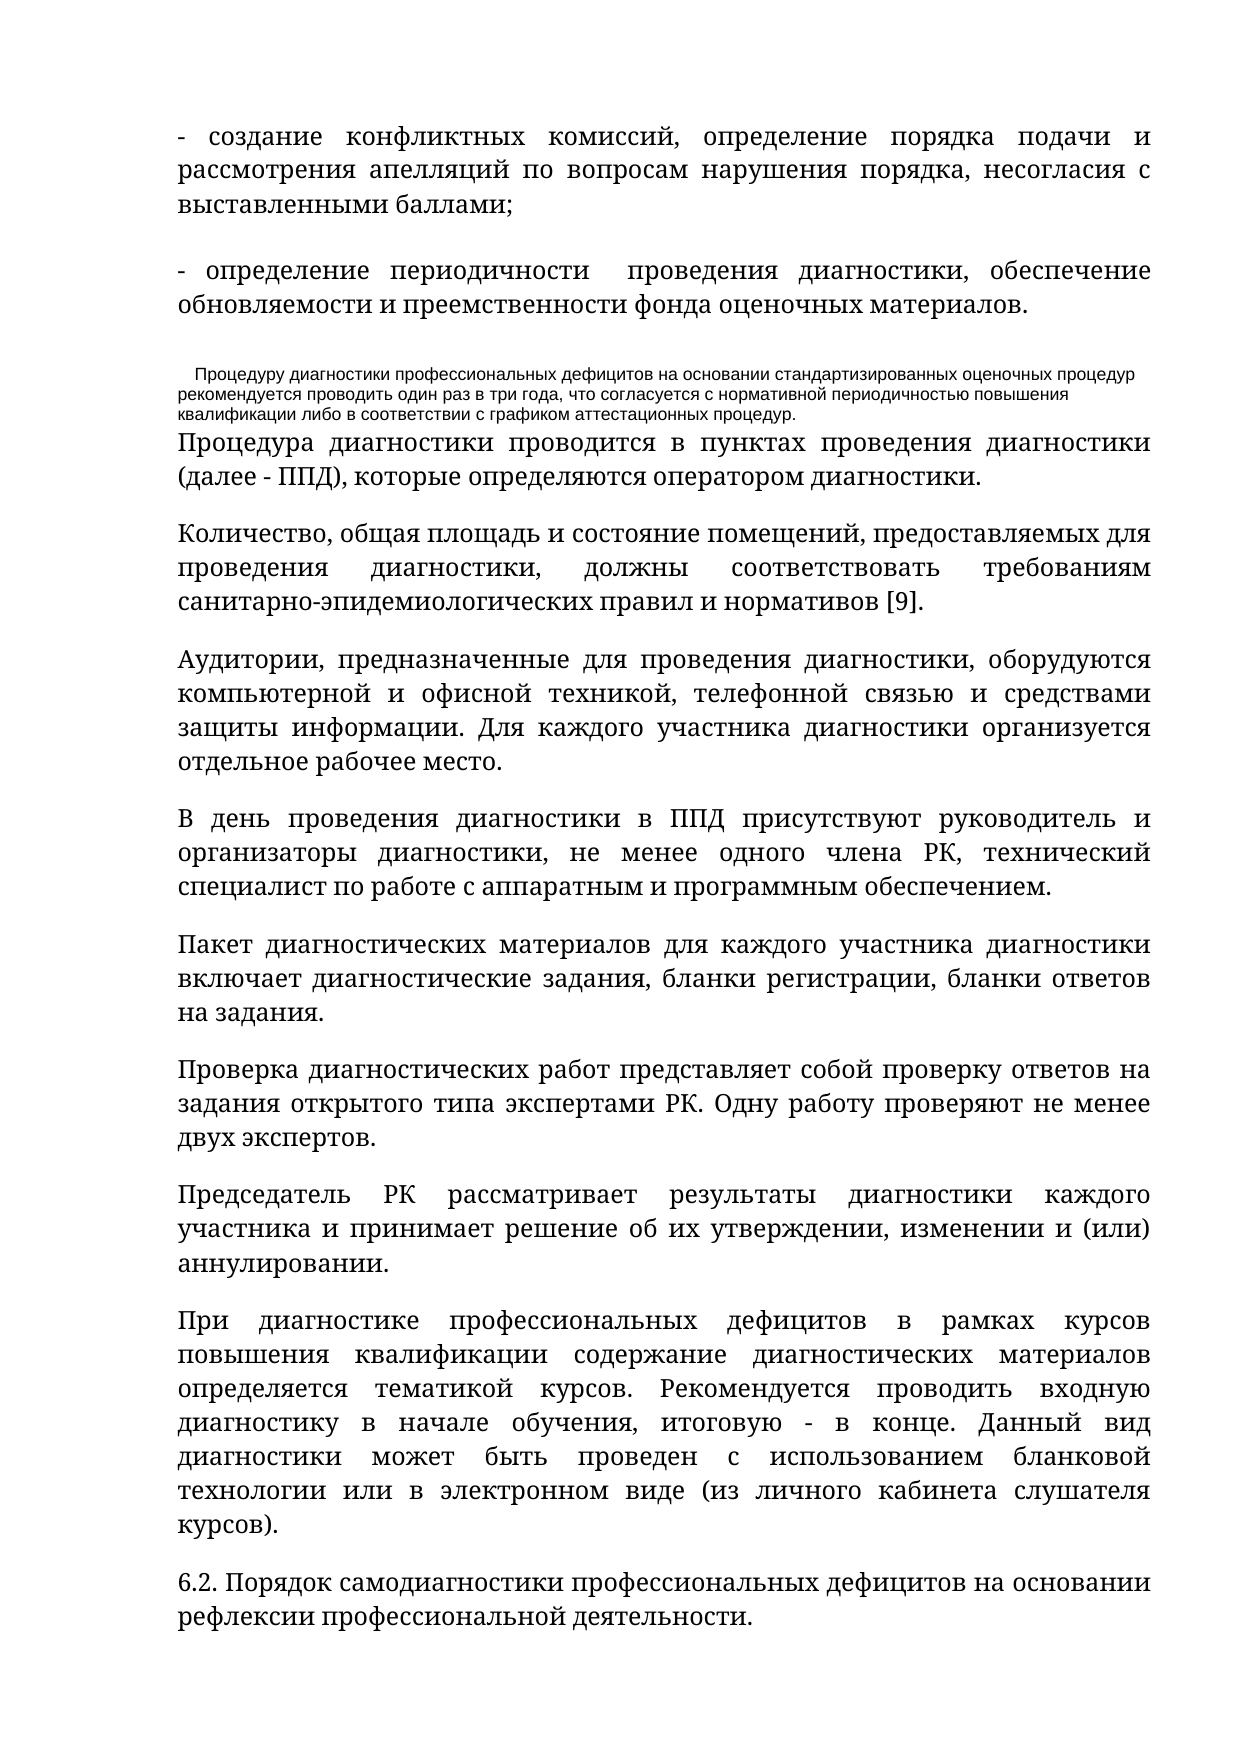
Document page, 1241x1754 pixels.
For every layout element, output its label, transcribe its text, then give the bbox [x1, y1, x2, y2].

text В день проведения диагностики в ППД присутствуют руководитель и организаторы диагностики, не менее одного члена РК, технический специалист по работе с аппаратным и программным обеспечением. [177, 801, 1152, 903]
text Аудитории, предназначенные для проведения диагностики, оборудуются компьютерной и офисной техникой, телефонной связью и средствами защиты информации. Для каждого участника диагностики организуется отдельное рабочее место. [177, 641, 1152, 778]
text При диагностике профессиональных дефицитов в рамках курсов повышения квалификации содержание диагностических материалов определяется тематикой курсов. Рекомендуется проводить входную диагностику в начале обучения, итоговую - в конце. Данный вид диагностики может быть проведен с использованием бланковой технологии или в электронном виде (из личного кабинета слушателя курсов). [177, 1302, 1152, 1541]
text Процедуру диагностики профессиональных дефицитов на основании стандартизированных оценочных процедур рекомендуется проводить один раз в три года, что согласуется с нормативной периодичностью повышения квалификации либо в соответствии с графиком аттестационных процедур. [177, 344, 1152, 424]
text Проверка диагностических работ представляет собой проверку ответов на задания открытого типа экспертами РК. Одну работу проверяют не менее двух экспертов. [177, 1052, 1152, 1154]
text Количество, общая площадь и состояние помещений, предоставляемых для проведения диагностики, должны соответствовать требованиям санитарно-эпидемиологических правил и нормативов [9]. [177, 516, 1152, 618]
text 6.2. Порядок самодиагностики профессиональных дефицитов на основании рефлексии профессиональной деятельности. [177, 1564, 1152, 1632]
text - создание конфликтных комиссий, определение порядка подачи и рассмотрения апелляций по вопросам нарушения порядка, несогласия с выставленными баллами; [177, 118, 1152, 220]
text Процедура диагностики проводится в пунктах проведения диагностики (далее - ППД), которые определяются оператором диагностики. [177, 424, 1152, 493]
text Председатель РК рассматривает результаты диагностики каждого участника и принимает решение об их утверждении, изменении и (или) аннулировании. [177, 1177, 1152, 1279]
text Пакет диагностических материалов для каждого участника диагностики включает диагностические задания, бланки регистрации, бланки ответов на задания. [177, 926, 1152, 1028]
text - определение периодичности проведения диагностики, обеспечение обновляемости и преемственности фонда оценочных материалов. [177, 243, 1152, 321]
